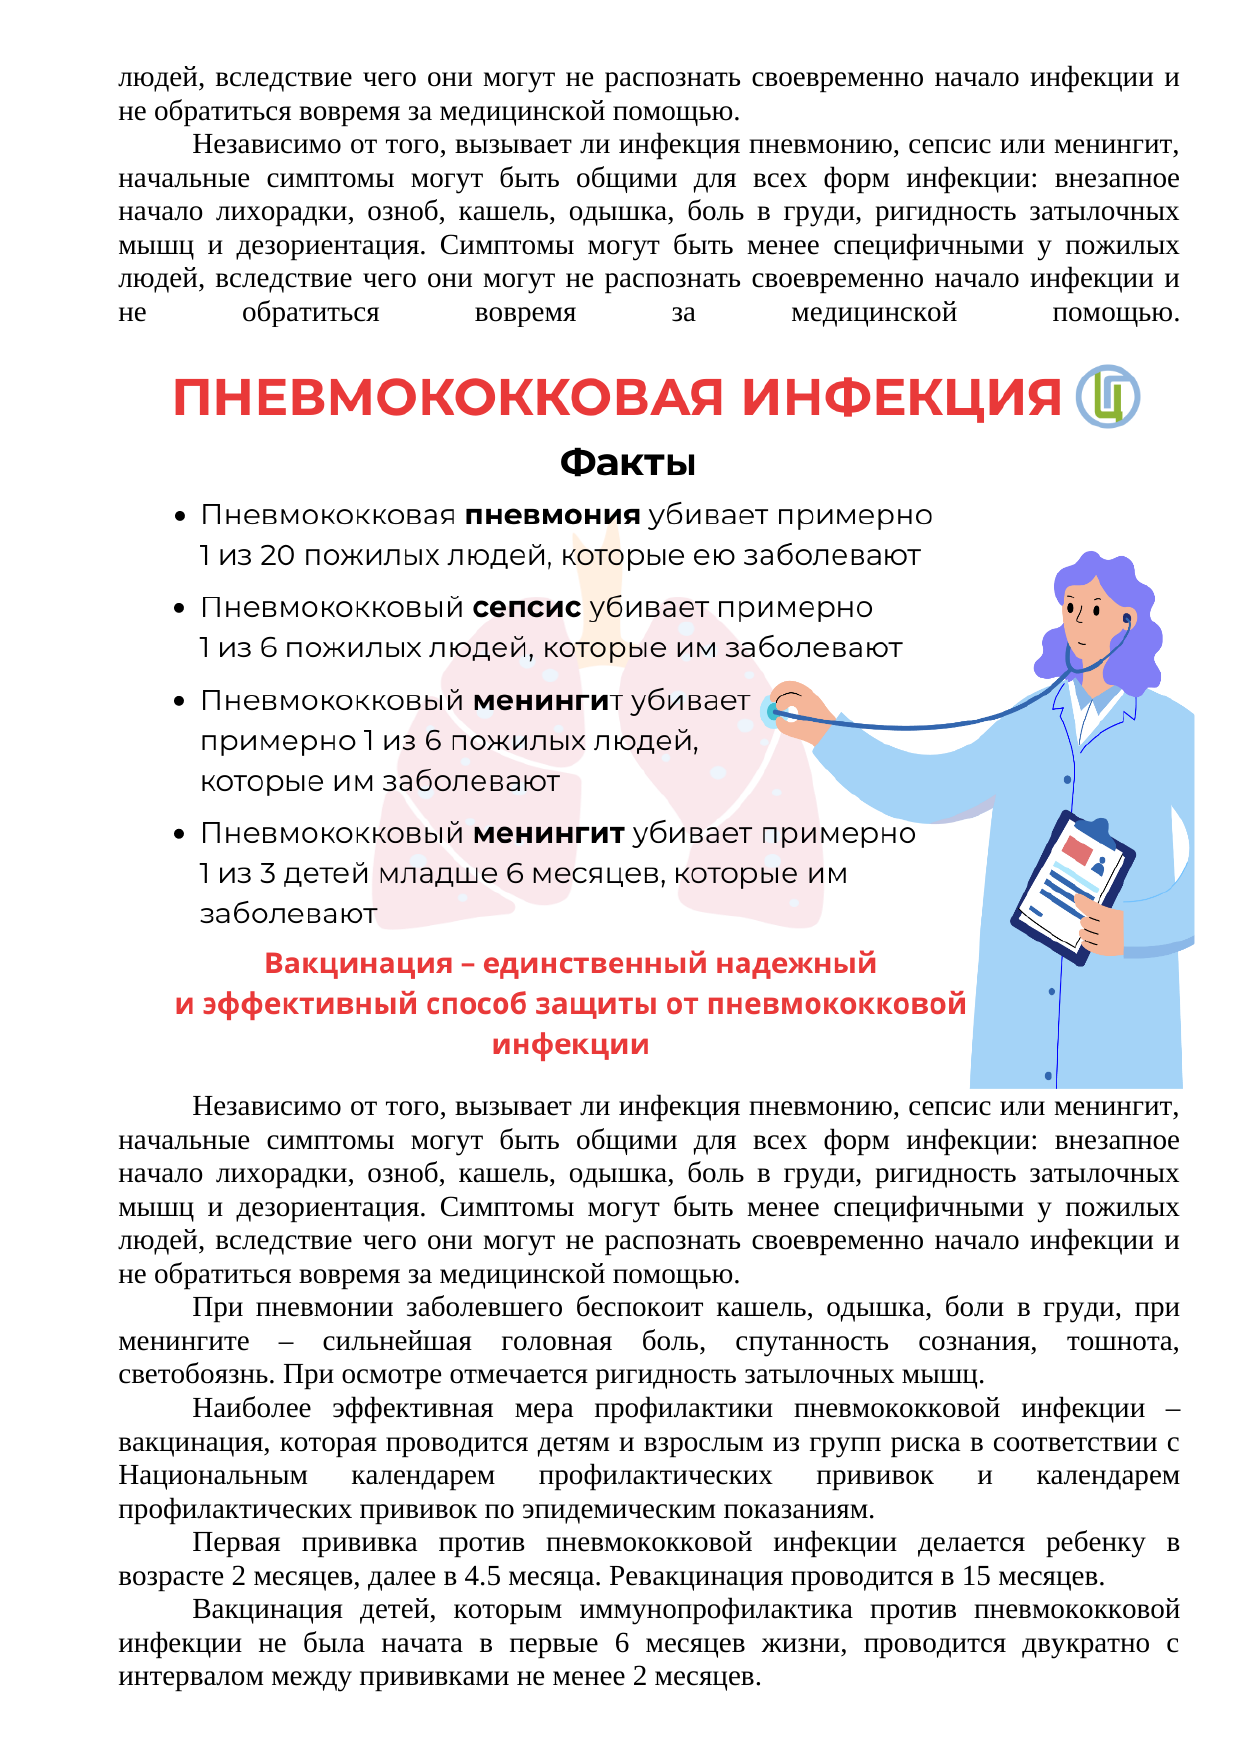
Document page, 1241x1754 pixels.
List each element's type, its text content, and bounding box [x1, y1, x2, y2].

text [118, 126, 1181, 327]
text Вакцинация детей, которым иммунопрофилактика против пневмококковой инфекции не была начата в первые 6 месяцев жизни, проводится двукратно с интервалом между прививками не менее 2 месяцев. [118, 1591, 1181, 1692]
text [118, 59, 1181, 126]
text Наиболее эффективная мера профилактики пневмококковой инфекции – вакцинация, которая проводится детям и взрослым из групп риска в соответствии с Национальным календарем профилактических прививок и календарем профилактических прививок по эпидемическим показаниям. [118, 1390, 1181, 1524]
text При пневмонии заболевшего беспокоит кашель, одышка, боли в груди, при менингите – сильнейшая головная боль, спутанность сознания, тошнота, светобоязнь. При осмотре отмечается ригидность затылочных мышц. [118, 1289, 1181, 1390]
text Первая прививка против пневмококковой инфекции делается ребенку в возрасте 2 месяцев, далее в 4.5 месяца. Ревакцинация проводится в 15 месяцев. [118, 1524, 1181, 1591]
picture [118, 327, 1195, 1089]
